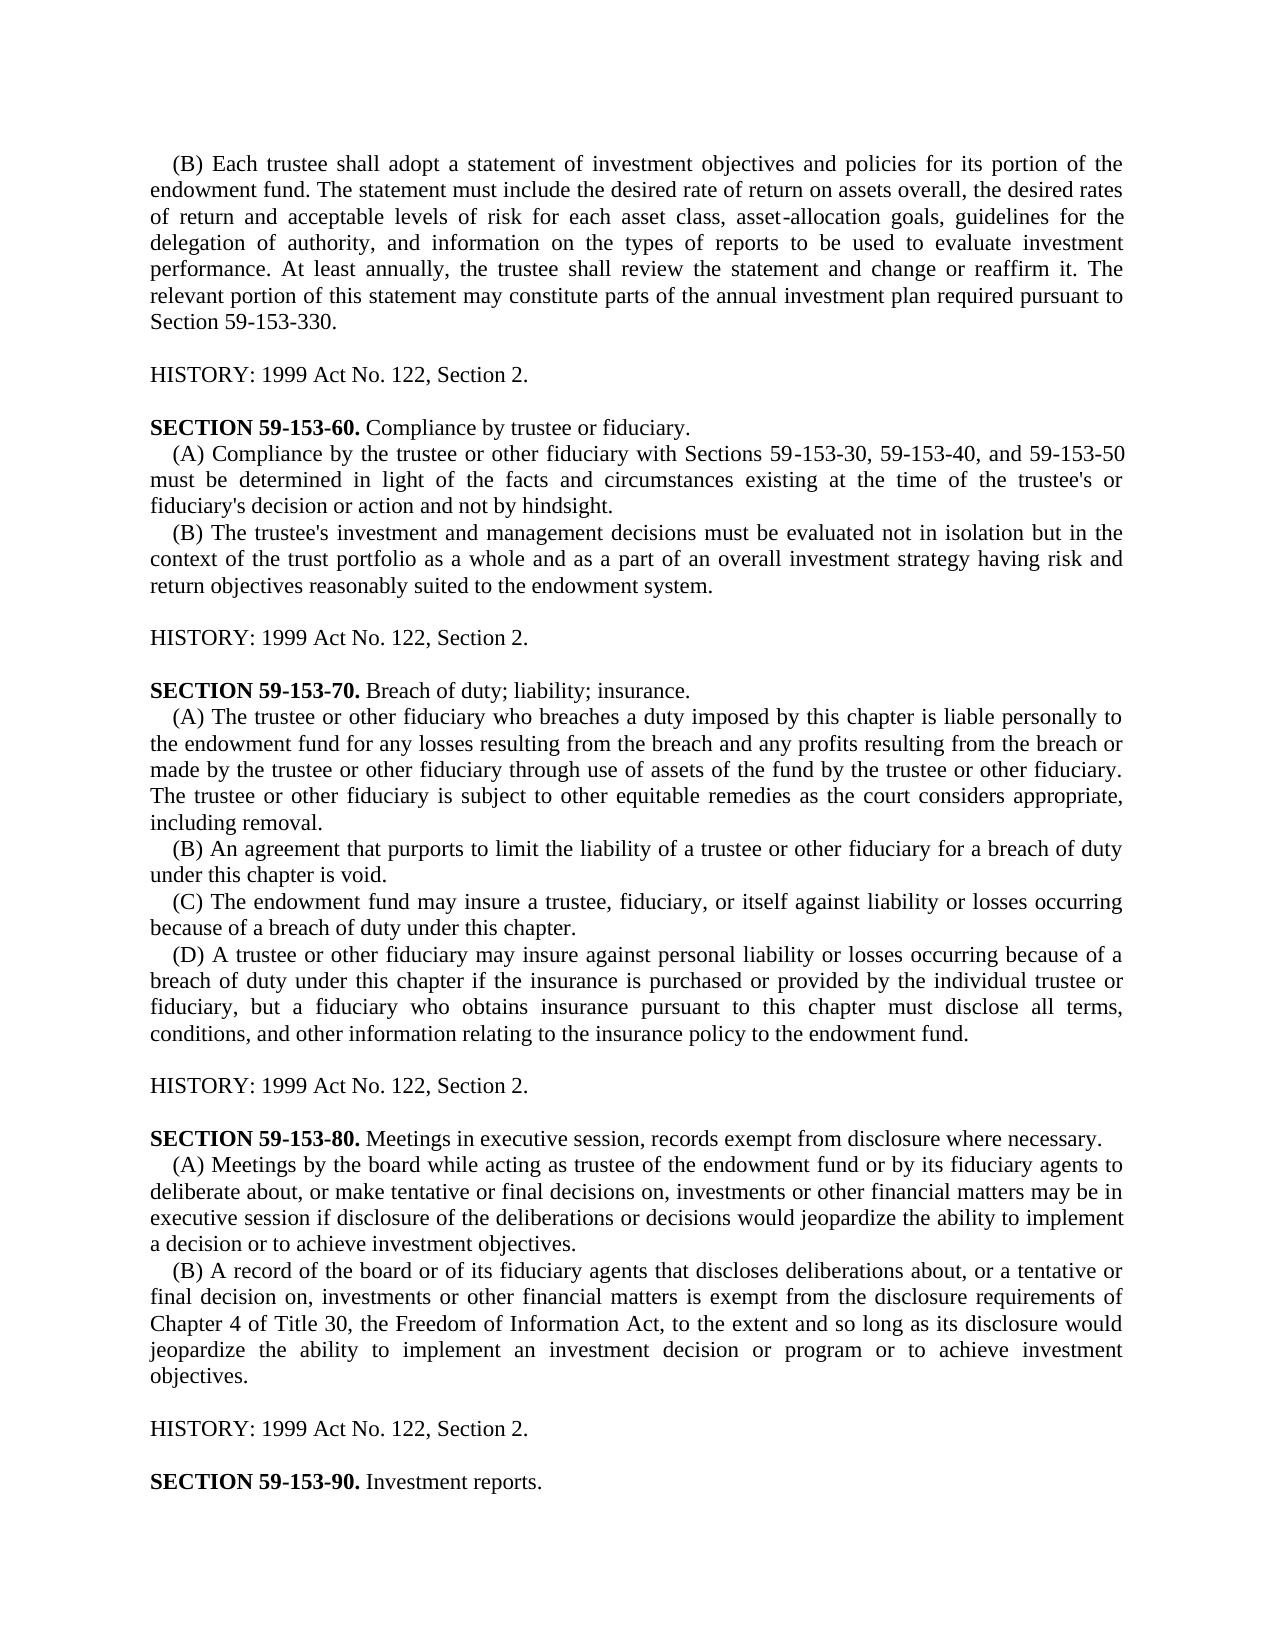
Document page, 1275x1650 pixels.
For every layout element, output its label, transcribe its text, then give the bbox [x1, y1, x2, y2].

text SECTION 59-153-90. Investment reports. [150, 1468, 1125, 1494]
text HISTORY: 1999 Act No. 122, Section 2. [150, 361, 1125, 387]
text SECTION 59-153-70. Breach of duty; liability; insurance. [150, 677, 1125, 703]
text (B) An agreement that purports to limit the liability of a trustee or other fiduciary for a breach of duty under this chapter is void. [150, 835, 1125, 888]
text (A) Compliance by the trustee or other fiduciary with Sections 59-153-30, 59-153-40, and 59-153-50 must be determined in light of the facts and circumstances existing at the time of the trustee's or fiduciary's decision or action and not by hindsight. [150, 440, 1125, 519]
text SECTION 59-153-60. Compliance by trustee or fiduciary. [150, 413, 1125, 440]
text (A) Meetings by the board while acting as trustee of the endowment fund or by its fiduciary agents to deliberate about, or make tentative or final decisions on, investments or other financial matters may be in executive session if disclosure of the deliberations or decisions would jeopardize the ability to implement a decision or to achieve investment objectives. [150, 1151, 1125, 1257]
text SECTION 59-153-80. Meetings in executive session, records exempt from disclosure where necessary. [150, 1125, 1125, 1151]
text HISTORY: 1999 Act No. 122, Section 2. [150, 624, 1125, 651]
text HISTORY: 1999 Act No. 122, Section 2. [150, 1072, 1125, 1099]
text (B) A record of the board or of its fiduciary agents that discloses deliberations about, or a tentative or final decision on, investments or other financial matters is exempt from the disclosure requirements of Chapter 4 of Title 30, the Freedom of Information Act, to the extent and so long as its disclosure would jeopardize the ability to implement an investment decision or program or to achieve investment objectives. [150, 1257, 1125, 1389]
text (A) The trustee or other fiduciary who breaches a duty imposed by this chapter is liable personally to the endowment fund for any losses resulting from the breach and any profits resulting from the breach or made by the trustee or other fiduciary through use of assets of the fund by the trustee or other fiduciary. The trustee or other fiduciary is subject to other equitable remedies as the court considers appropriate, including removal. [150, 703, 1125, 835]
text (C) The endowment fund may insure a trustee, fiduciary, or itself against liability or losses occurring because of a breach of duty under this chapter. [150, 888, 1125, 941]
text (B) Each trustee shall adopt a statement of investment objectives and policies for its portion of the endowment fund. The statement must include the desired rate of return on assets overall, the desired rates of return and acceptable levels of risk for each asset class, asset-allocation goals, guidelines for the delegation of authority, and information on the types of reports to be used to evaluate investment performance. At least annually, the trustee shall review the statement and change or reaffirm it. The relevant portion of this statement may constitute parts of the annual investment plan required pursuant to Section 59-153-330. [150, 150, 1125, 334]
text HISTORY: 1999 Act No. 122, Section 2. [150, 1415, 1125, 1441]
text (D) A trustee or other fiduciary may insure against personal liability or losses occurring because of a breach of duty under this chapter if the insurance is purchased or provided by the individual trustee or fiduciary, but a fiduciary who obtains insurance pursuant to this chapter must disclose all terms, conditions, and other information relating to the insurance policy to the endowment fund. [150, 941, 1125, 1046]
text (B) The trustee's investment and management decisions must be evaluated not in isolation but in the context of the trust portfolio as a whole and as a part of an overall investment strategy having risk and return objectives reasonably suited to the endowment system. [150, 519, 1125, 598]
